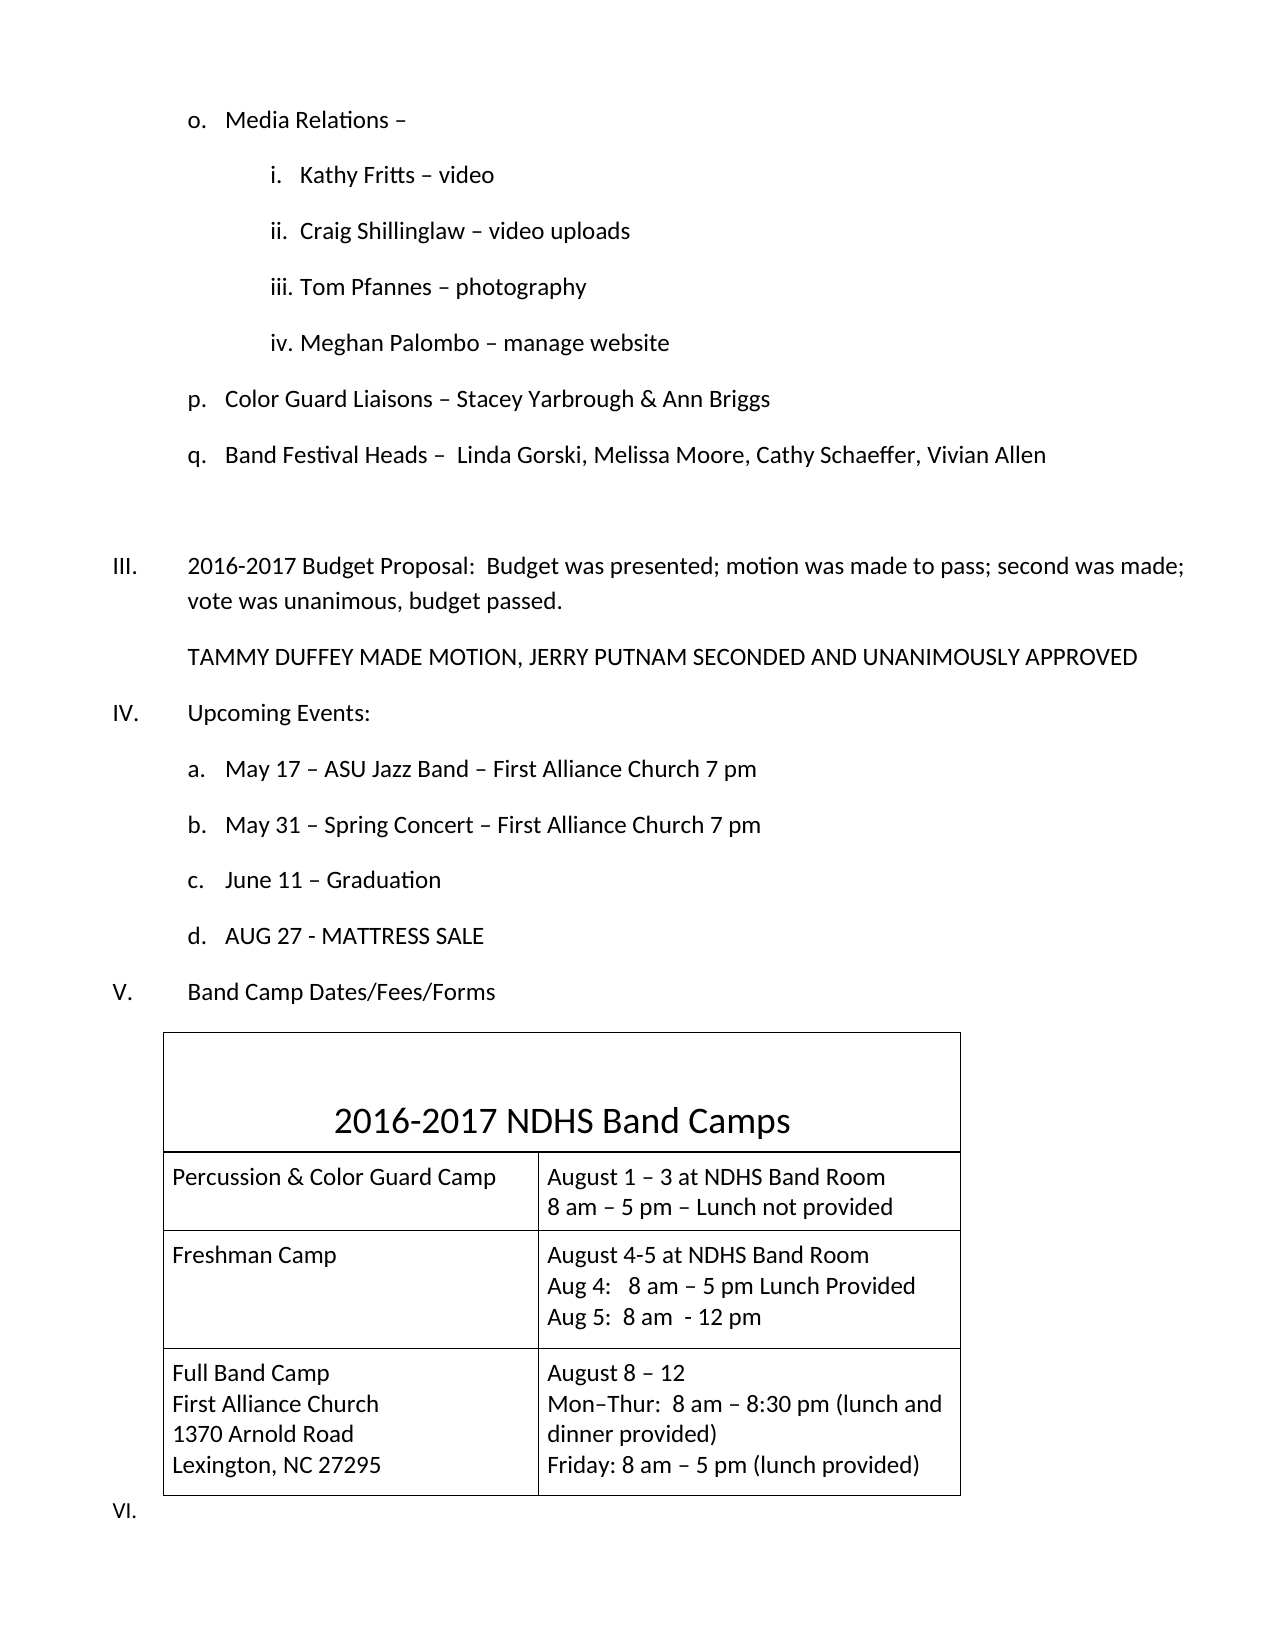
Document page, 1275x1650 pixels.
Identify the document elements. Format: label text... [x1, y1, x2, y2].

list Band Festival Heads – Linda Gorski, Melissa Moore, Cathy Schaeffer, Vivian Allen [187, 439, 1200, 469]
list Color Guard Liaisons – Stacey Yarbrough & Ann Briggs [187, 383, 1200, 413]
table_cell August 4-5 at NDHS Band Room Aug 4: 8 am – 5 pm Lunch Provided Aug 5: 8 am - 12 pm [539, 1231, 960, 1348]
list Upcoming Events: [112, 697, 1200, 728]
table_cell August 1 – 3 at NDHS Band Room 8 am – 5 pm – Lunch not provided [539, 1153, 960, 1230]
table_cell August 8 – 12 Mon–Thur: 8 am – 8:30 pm (lunch and dinner provided) Friday: 8 am – 5 pm (lunch provided) [539, 1349, 960, 1495]
list TAMMY DUFFEY MADE MOTION, JERRY PUTNAM SECONDED AND UNANIMOUSLY APPROVED [187, 641, 1200, 672]
list AUG 27 - MATTRESS SALE [187, 920, 1200, 951]
list Meghan Palombo – manage website [270, 327, 1200, 358]
list May 31 – Spring Concert – First Alliance Church 7 pm [187, 809, 1200, 839]
list Kathy Fritts – video [270, 159, 1200, 190]
list Craig Shillinglaw – video uploads [270, 215, 1200, 246]
table_cell Freshman Camp [164, 1231, 538, 1348]
table_cell Percussion & Color Guard Camp [164, 1153, 538, 1230]
list 2016-2017 Budget Proposal: Budget was presented; motion was made to pass; second was made; vote was unanimous, budget passed. [112, 550, 1200, 616]
list June 11 – Graduation [187, 864, 1200, 895]
list May 17 – ASU Jazz Band – First Alliance Church 7 pm [187, 753, 1200, 783]
table_header 2016-2017 NDHS Band Camps [164, 1033, 960, 1151]
list Tom Pfannes – photography [270, 271, 1200, 302]
list Band Camp Dates/Fees/Forms [112, 976, 1200, 1007]
table_cell Full Band Camp First Alliance Church 1370 Arnold Road Lexington, NC 27295 [164, 1349, 538, 1495]
list Media Relations – [187, 104, 1200, 134]
